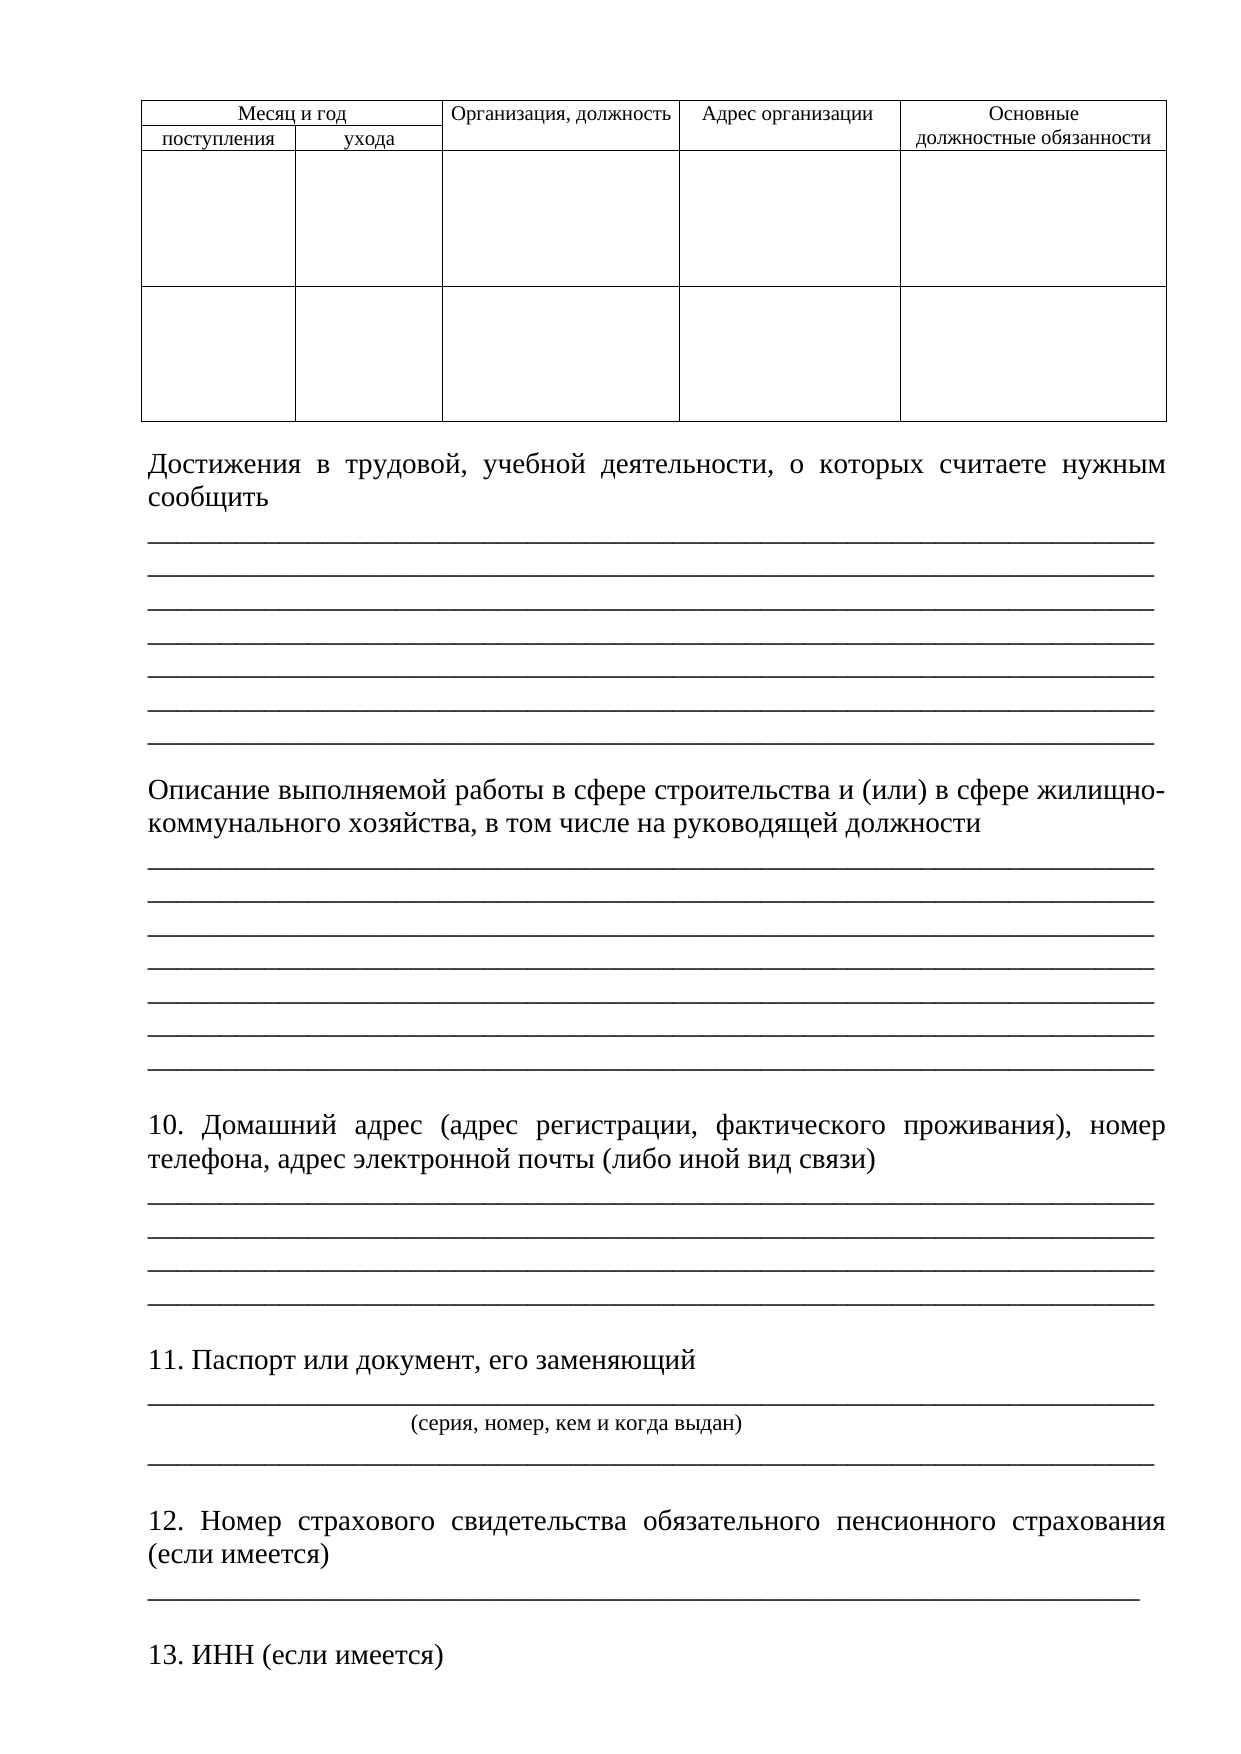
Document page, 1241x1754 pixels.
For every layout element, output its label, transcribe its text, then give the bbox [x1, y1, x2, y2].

text _____________________________________________________________________ [148, 906, 1167, 939]
table_header Организация, должность [443, 101, 679, 150]
table_cell [443, 287, 679, 421]
text 11. Паспорт или документ, его заменяющий [148, 1342, 1167, 1376]
table_header Основные должностные обязанности [901, 101, 1166, 150]
text _____________________________________________________________________ [148, 580, 1167, 614]
text _____________________________________________________________________ [148, 939, 1167, 973]
text _____________________________________________________________________ [148, 547, 1167, 580]
table_cell [901, 287, 1166, 421]
text _____________________________________________________________________ [148, 1436, 1167, 1469]
table_header Месяц и год [142, 101, 442, 125]
text _____________________________________________________________________ [148, 839, 1167, 872]
table_cell [443, 151, 679, 286]
text Достижения в трудовой, учебной деятельности, о которых считаете нужным сообщить [148, 446, 1167, 513]
text 12. Номер страхового свидетельства обязательного пенсионного страхования (если имеется) [148, 1503, 1167, 1570]
table_cell [142, 151, 295, 286]
table_cell [296, 287, 442, 421]
text (серия, номер, кем и когда выдан) [148, 1409, 1167, 1436]
text _____________________________________________________________________ [148, 647, 1167, 681]
text _____________________________________________________________________ [148, 1174, 1167, 1208]
text _____________________________________________________________________ [148, 513, 1167, 547]
text _____________________________________________________________________ [148, 614, 1167, 647]
text Описание выполняемой работы в сфере строительства и (или) в сфере жилищно-коммунального хозяйства, в том числе на руководящей должности [148, 772, 1167, 839]
table_cell [680, 151, 900, 286]
text 10. Домашний адрес (адрес регистрации, фактического проживания), номер телефона, адрес электронной почты (либо иной вид связи) [148, 1107, 1167, 1174]
text _____________________________________________________________________ [148, 872, 1167, 906]
table_cell ухода [296, 126, 442, 150]
table_cell [680, 287, 900, 421]
table_cell поступления [142, 126, 295, 150]
table_cell [901, 151, 1166, 286]
text _____________________________________________________________________ [148, 1376, 1167, 1409]
text _____________________________________________________________________ [148, 1040, 1167, 1074]
text _____________________________________________________________________ [148, 1007, 1167, 1040]
table_cell [296, 151, 442, 286]
text _____________________________________________________________________ [148, 1208, 1167, 1241]
text 13. ИНН (если имеется) [148, 1637, 1167, 1670]
text _____________________________________________________________________ [148, 1275, 1167, 1308]
text _____________________________________________________________________ [148, 973, 1167, 1007]
text _____________________________________________________________________ [148, 1241, 1167, 1275]
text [148, 1570, 1167, 1603]
text _____________________________________________________________________ [148, 714, 1167, 748]
table_cell [142, 287, 295, 421]
text _____________________________________________________________________ [148, 681, 1167, 714]
table_header Адрес организации [680, 101, 900, 150]
